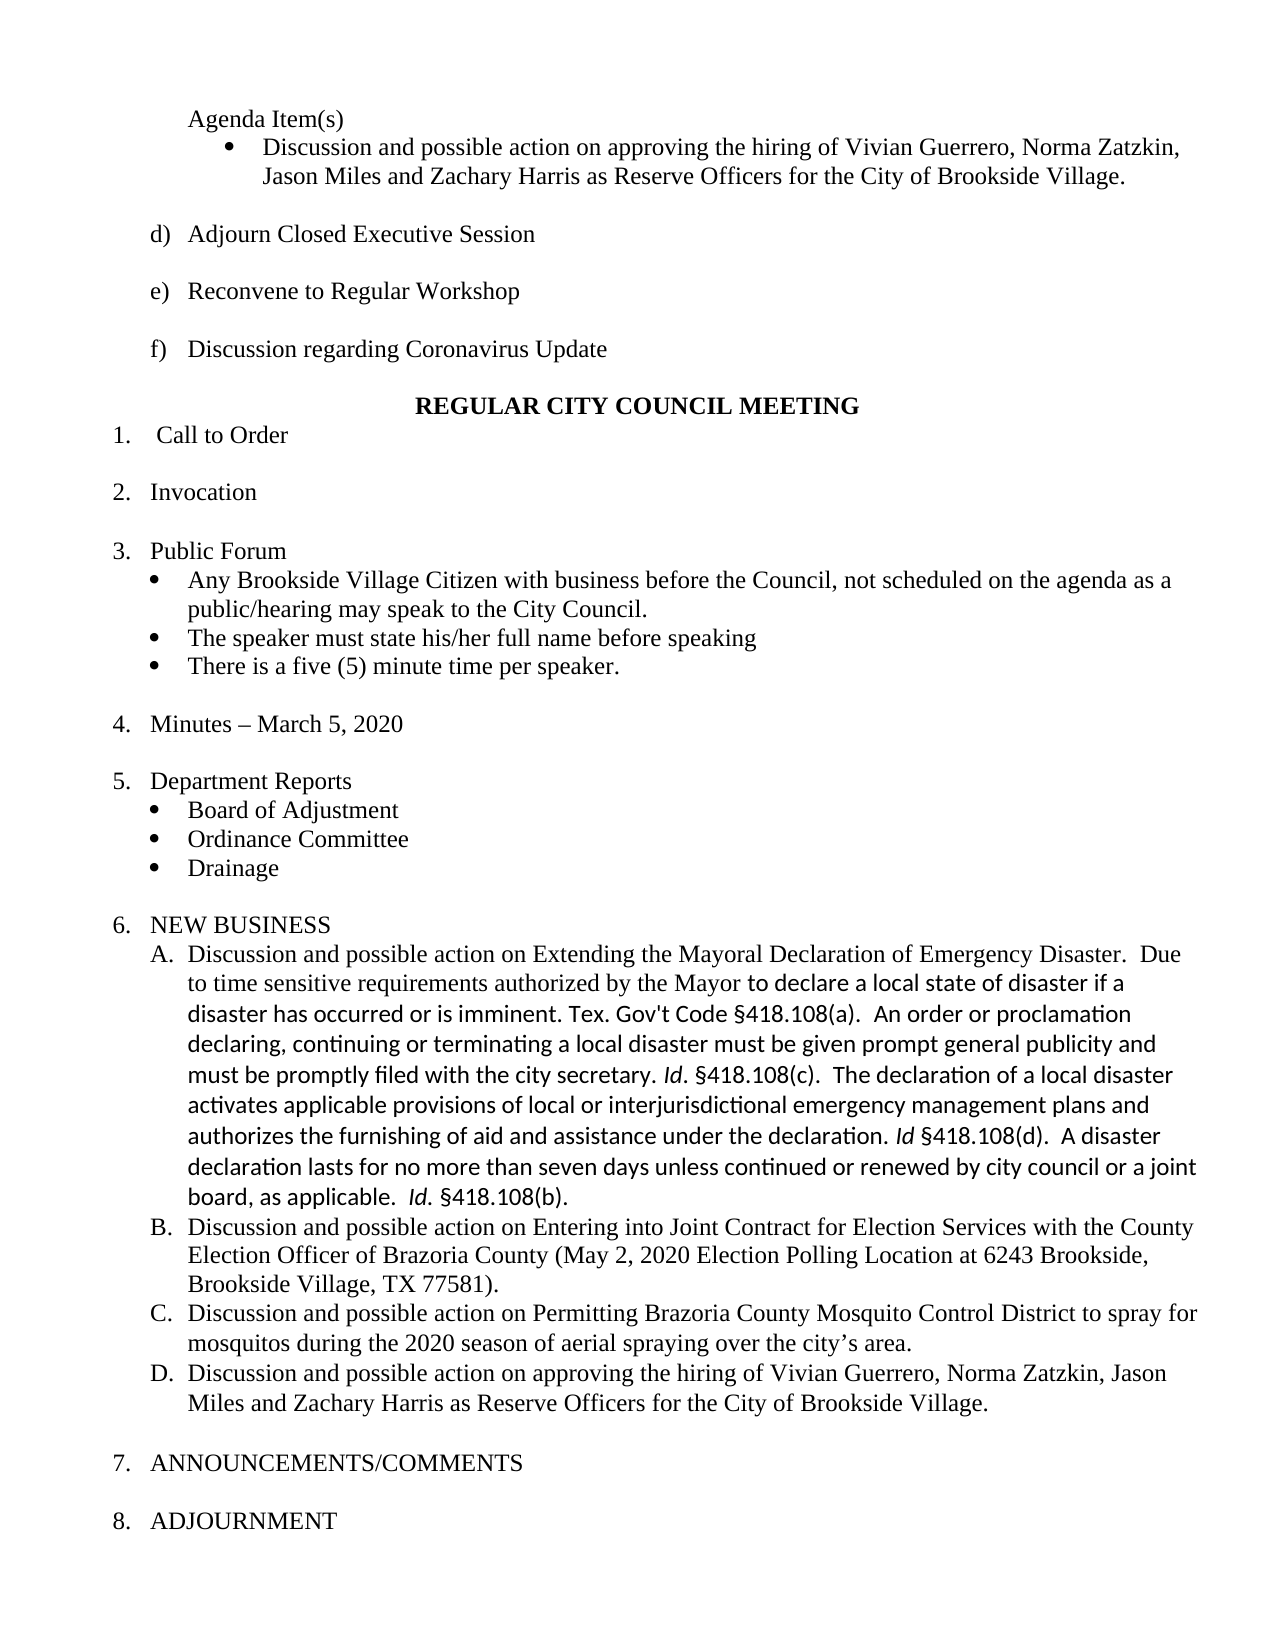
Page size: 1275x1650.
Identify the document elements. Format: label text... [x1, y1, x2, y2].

list Reconvene to Regular Workshop [150, 276, 1200, 305]
list Minutes – March 5, 2020 [112, 709, 1200, 738]
list ANNOUNCEMENTS/COMMENTS [112, 1448, 1200, 1477]
text REGULAR CITY COUNCIL MEETING [75, 391, 1200, 420]
list NEW BUSINESS [112, 910, 1200, 939]
list Discussion and possible action on approving the hiring of Vivian Guerrero, Norma Zatzkin, Jason Miles and Zachary Harris as Reserve Officers for the City of Brookside Village. [150, 1358, 1200, 1417]
list Call to Order [112, 420, 1200, 449]
list Public Forum [112, 536, 1200, 565]
list Department Reports [112, 766, 1200, 795]
list Any Brookside Village Citizen with business before the Council, not scheduled on the agenda as a public/hearing may speak to the City Council. [150, 565, 1200, 623]
list The speaker must state his/her full name before speaking [150, 623, 1200, 651]
list Ordinance Committee [150, 824, 1200, 853]
list Discussion and possible action on Extending the Mayoral Declaration of Emergency Disaster. Due to time sensitive requirements authorized by the Mayor to declare a local state of disaster if a disaster has occurred or is imminent. Tex. Gov't Code §418.108(a). An order or proclamation declaring, continuing or terminating a local disaster must be given prompt general publicity and must be promptly filed with the city secretary. Id. §418.108(c). The declaration of a local disaster activates applicable provisions of local or interjurisdictional emergency management plans and authorizes the furnishing of aid and assistance under the declaration. Id §418.108(d). A disaster declaration lasts for no more than seven days unless continued or renewed by city council or a joint board, as applicable. Id. §418.108(b). [150, 939, 1200, 1212]
list Invocation [112, 477, 1200, 506]
list Discussion and possible action on approving the hiring of Vivian Guerrero, Norma Zatzkin, Jason Miles and Zachary Harris as Reserve Officers for the City of Brookside Village. [225, 132, 1200, 190]
list Drainage [150, 853, 1200, 881]
list Discussion and possible action on Entering into Joint Contract for Election Services with the County Election Officer of Brazoria County (May 2, 2020 Election Polling Location at 6243 Brookside, Brookside Village, TX 77581). [150, 1212, 1200, 1298]
list ADJOURNMENT [112, 1506, 1200, 1535]
list Board of Adjustment [150, 795, 1200, 824]
list Discussion and possible action on Permitting Brazoria County Mosquito Control District to spray for mosquitos during the 2020 season of aerial spraying over the city’s area. [150, 1298, 1200, 1357]
list Adjourn Closed Executive Session [150, 219, 1200, 247]
list There is a five (5) minute time per speaker. [150, 651, 1200, 680]
text Agenda Item(s) [187, 104, 1200, 132]
list Discussion regarding Coronavirus Update [150, 334, 1200, 362]
